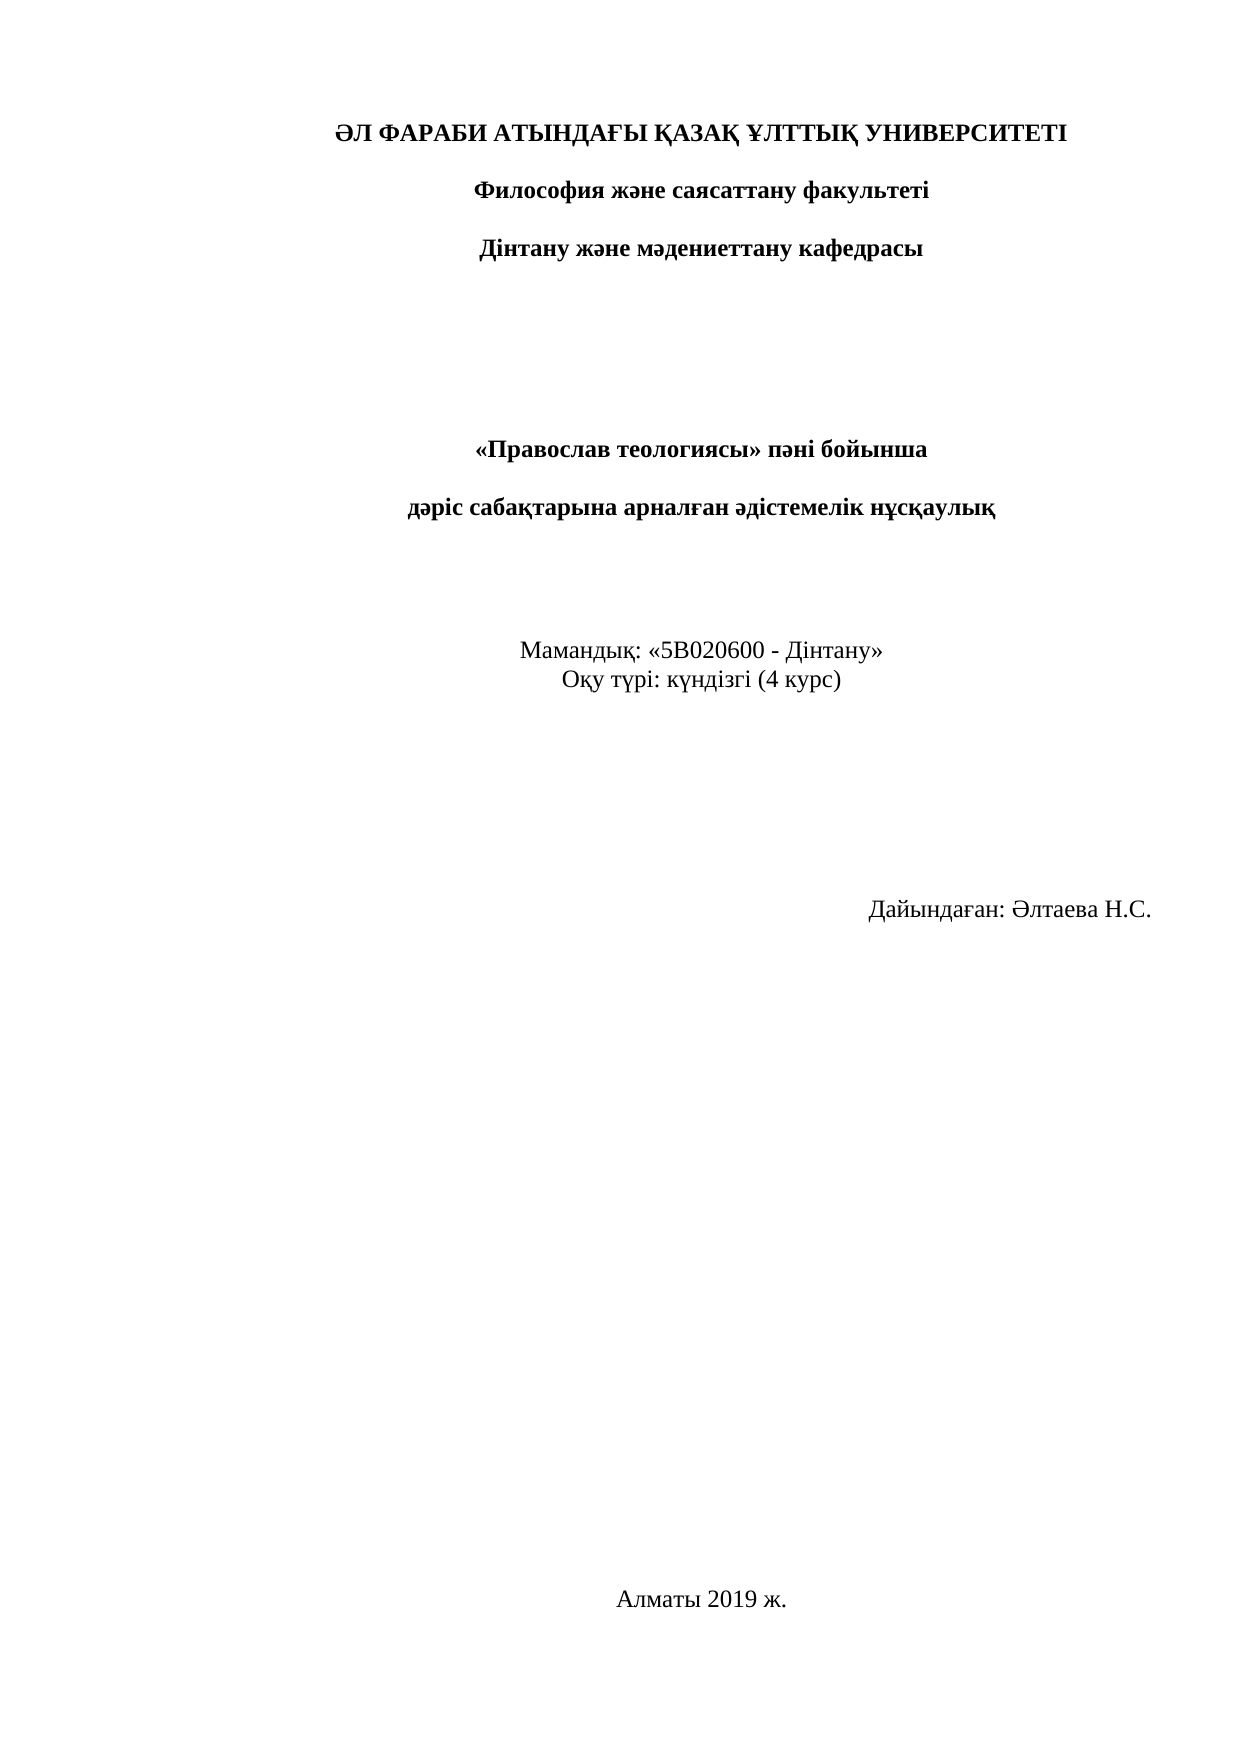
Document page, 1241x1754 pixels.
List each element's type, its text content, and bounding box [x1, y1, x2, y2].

text Дайындаған: Әлтаева Н.С. [177, 894, 1152, 923]
text дәріс сабақтарына арналған әдістемелік нұсқаулық [177, 492, 1152, 521]
text Оқу түрі: күндізгі (4 курс) [177, 664, 1152, 693]
text Мамандық: «5В020600 - Дінтану» [177, 636, 1152, 664]
text Дінтану және мәдениеттану кафедрасы [177, 233, 1152, 262]
text «Православ теологиясы» пәні бойынша [177, 434, 1152, 463]
text Философия және саясаттану факультеті [177, 176, 1152, 204]
text ӘЛ ФАРАБИ АТЫНДАҒЫ ҚАЗАҚ ҰЛТТЫҚ УНИВЕРСИТЕТІ [177, 118, 1152, 147]
text Алматы 2019 ж. [177, 1584, 1152, 1613]
